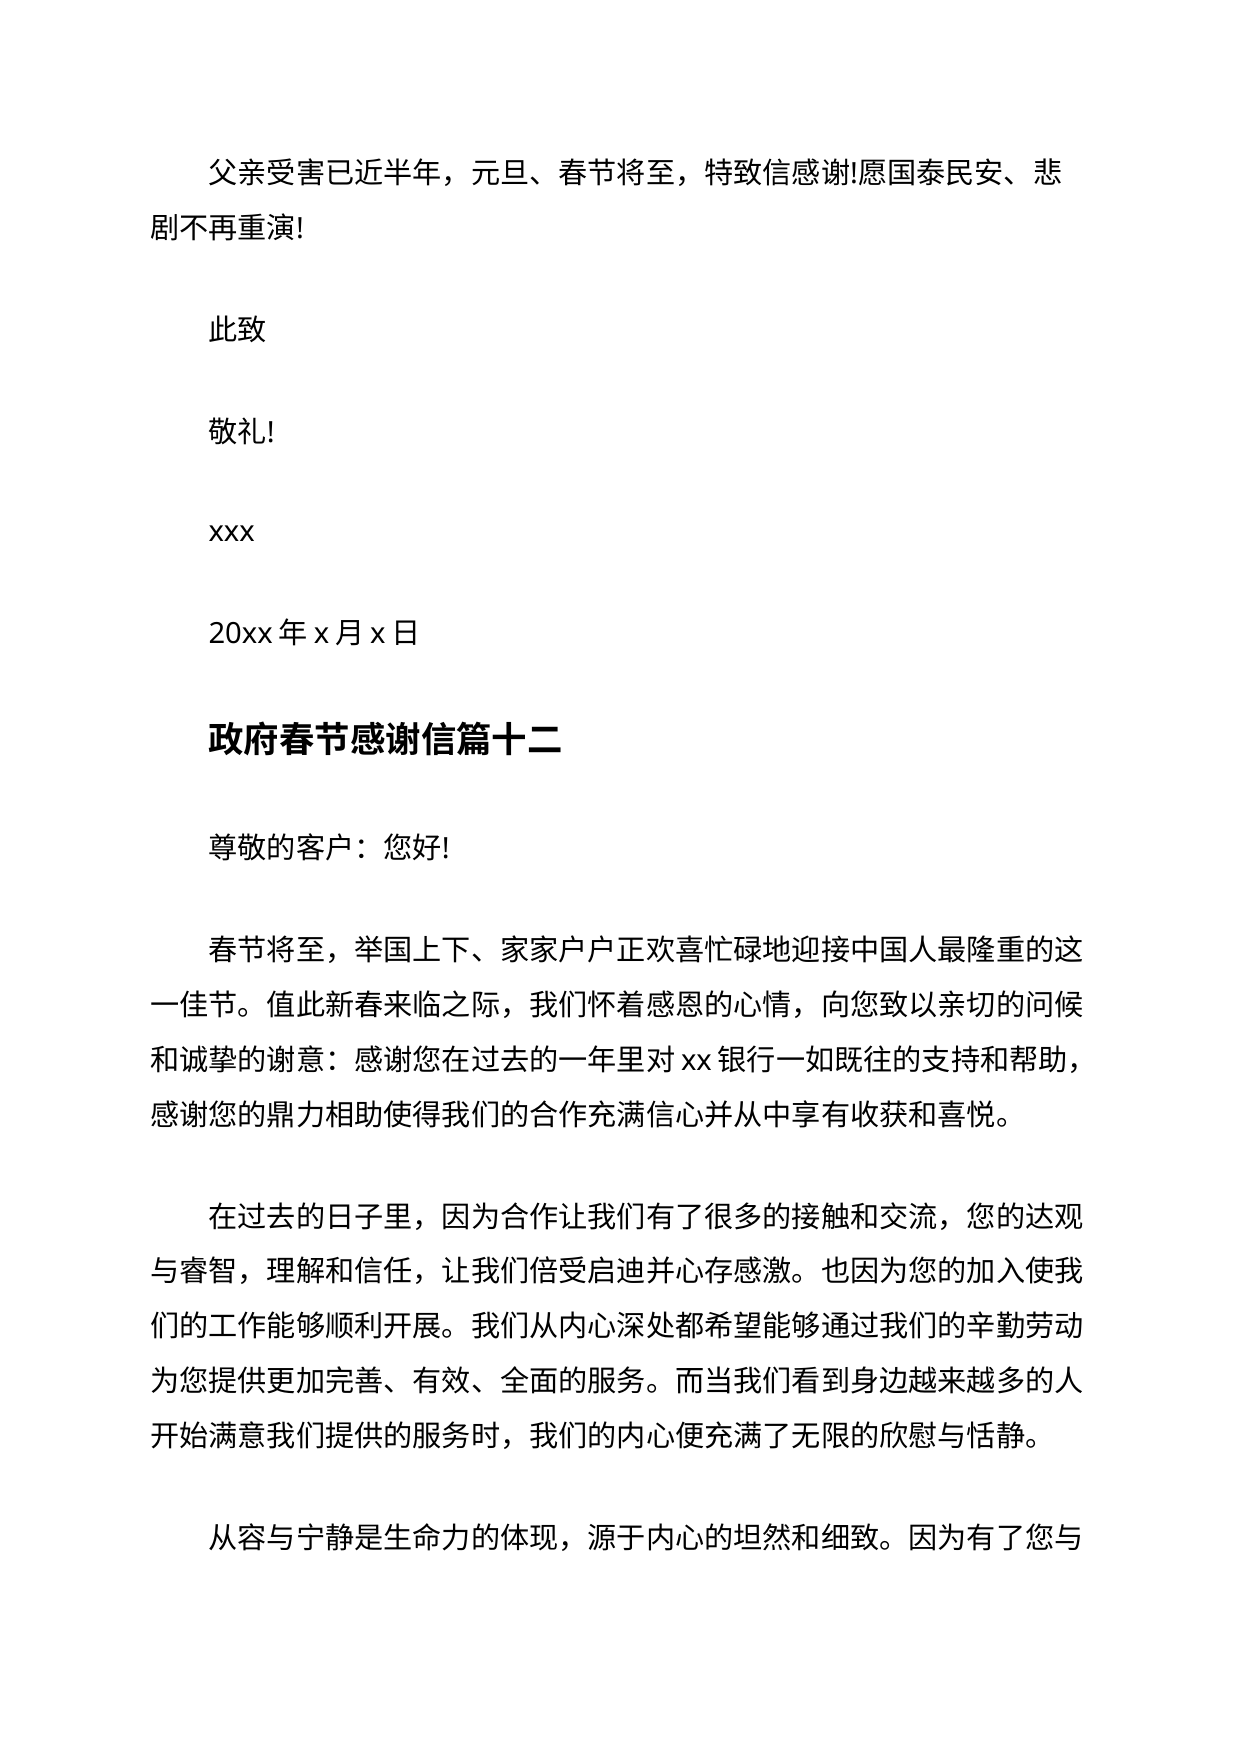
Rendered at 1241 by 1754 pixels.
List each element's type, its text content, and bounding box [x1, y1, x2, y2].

text 父亲受害已近半年，元旦、春节将至，特致信感谢!愿国泰民安、悲剧不再重演! [150, 150, 1090, 247]
text 在过去的日子里，因为合作让我们有了很多的接触和交流，您的达观与睿智，理解和信任，让我们倍受启迪并心存感激。也因为您的加入使我们的工作能够顺利开展。我们从内心深处都希望能够通过我们的辛勤劳动为您提供更加完善、有效、全面的服务。而当我们看到身边越来越多的人开始满意我们提供的服务时，我们的内心便充满了无限的欣慰与恬静。 [150, 1193, 1090, 1455]
text 20xx年x月x日 [150, 609, 1090, 652]
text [150, 1514, 1090, 1557]
text 春节将至，举国上下、家家户户正欢喜忙碌地迎接中国人最隆重的这一佳节。值此新春来临之际，我们怀着感恩的心情，向您致以亲切的问候和诚挚的谢意：感谢您在过去的一年里对xx银行一如既往的支持和帮助，感谢您的鼎力相助使得我们的合作充满信心并从中享有收获和喜悦。 [150, 927, 1090, 1134]
text 尊敬的客户：您好! [150, 824, 1090, 867]
text xxx [150, 511, 1090, 550]
text 政府春节感谢信篇十二 [150, 711, 1090, 762]
text 此致 [150, 307, 1090, 349]
text 敬礼! [150, 409, 1090, 451]
